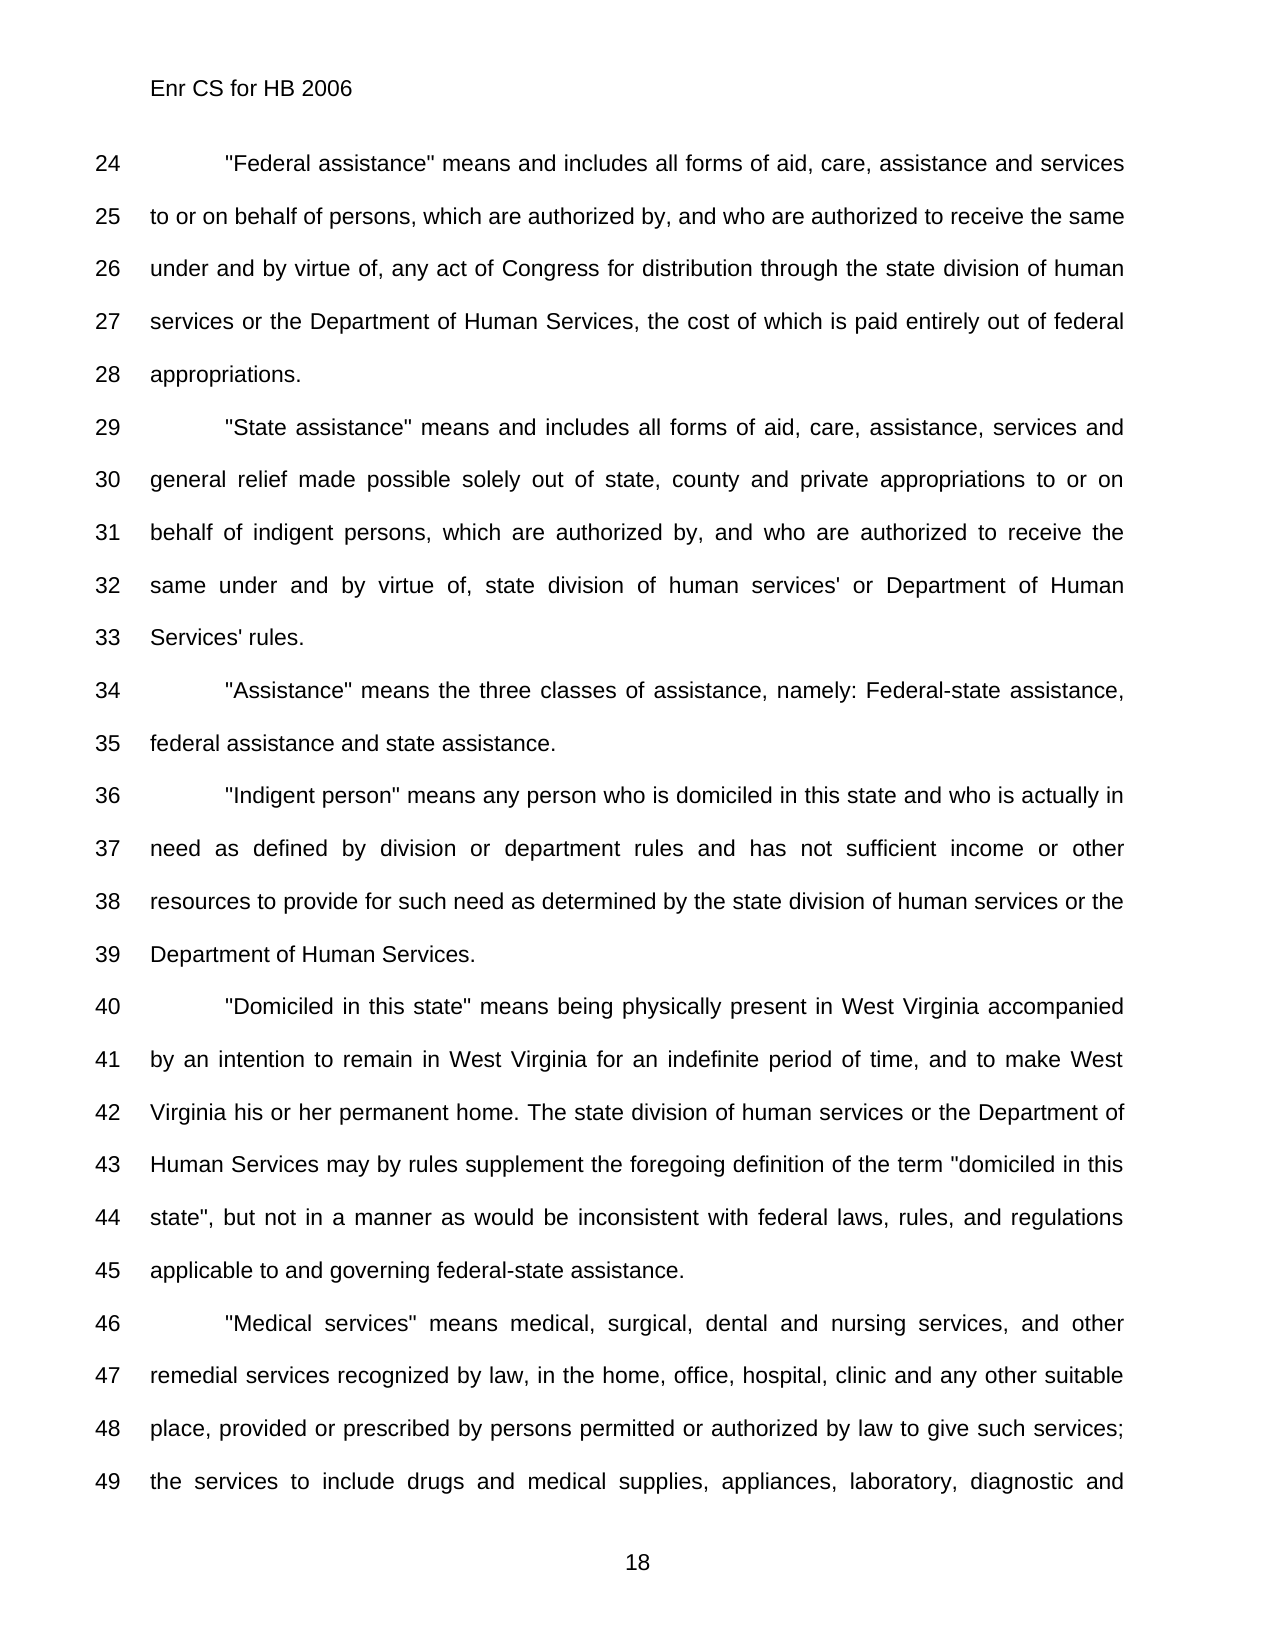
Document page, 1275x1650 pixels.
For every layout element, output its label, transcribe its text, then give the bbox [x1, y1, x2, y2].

text "Federal assistance" means and includes all forms of aid, care, assistance and services to or on behalf of persons, which are authorized by, and who are authorized to receive the same under and by virtue of, any act of Congress for distribution through the state division of human services or the Department of Human Services, the cost of which is paid entirely out of federal appropriations. [150, 150, 1125, 387]
text "Domiciled in this state" means being physically present in West Virginia accompanied by an intention to remain in West Virginia for an indefinite period of time, and to make West Virginia his or her permanent home. The state division of human services or the Department of Human Services may by rules supplement the foregoing definition of the term "domiciled in this state", but not in a manner as would be inconsistent with federal laws, rules, and regulations applicable to and governing federal-state assistance. [150, 993, 1125, 1283]
text "Indigent person" means any person who is domiciled in this state and who is actually in need as defined by division or department rules and has not sufficient income or other resources to provide for such need as determined by the state division of human services or the Department of Human Services. [150, 782, 1125, 967]
text "State assistance" means and includes all forms of aid, care, assistance, services and general relief made possible solely out of state, county and private appropriations to or on behalf of indigent persons, which are authorized by, and who are authorized to receive the same under and by virtue of, state division of human services' or Department of Human Services' rules. [150, 413, 1125, 651]
text "Assistance" means the three classes of assistance, namely: Federal-state assistance, federal assistance and state assistance. [150, 677, 1125, 756]
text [150, 1309, 1125, 1494]
